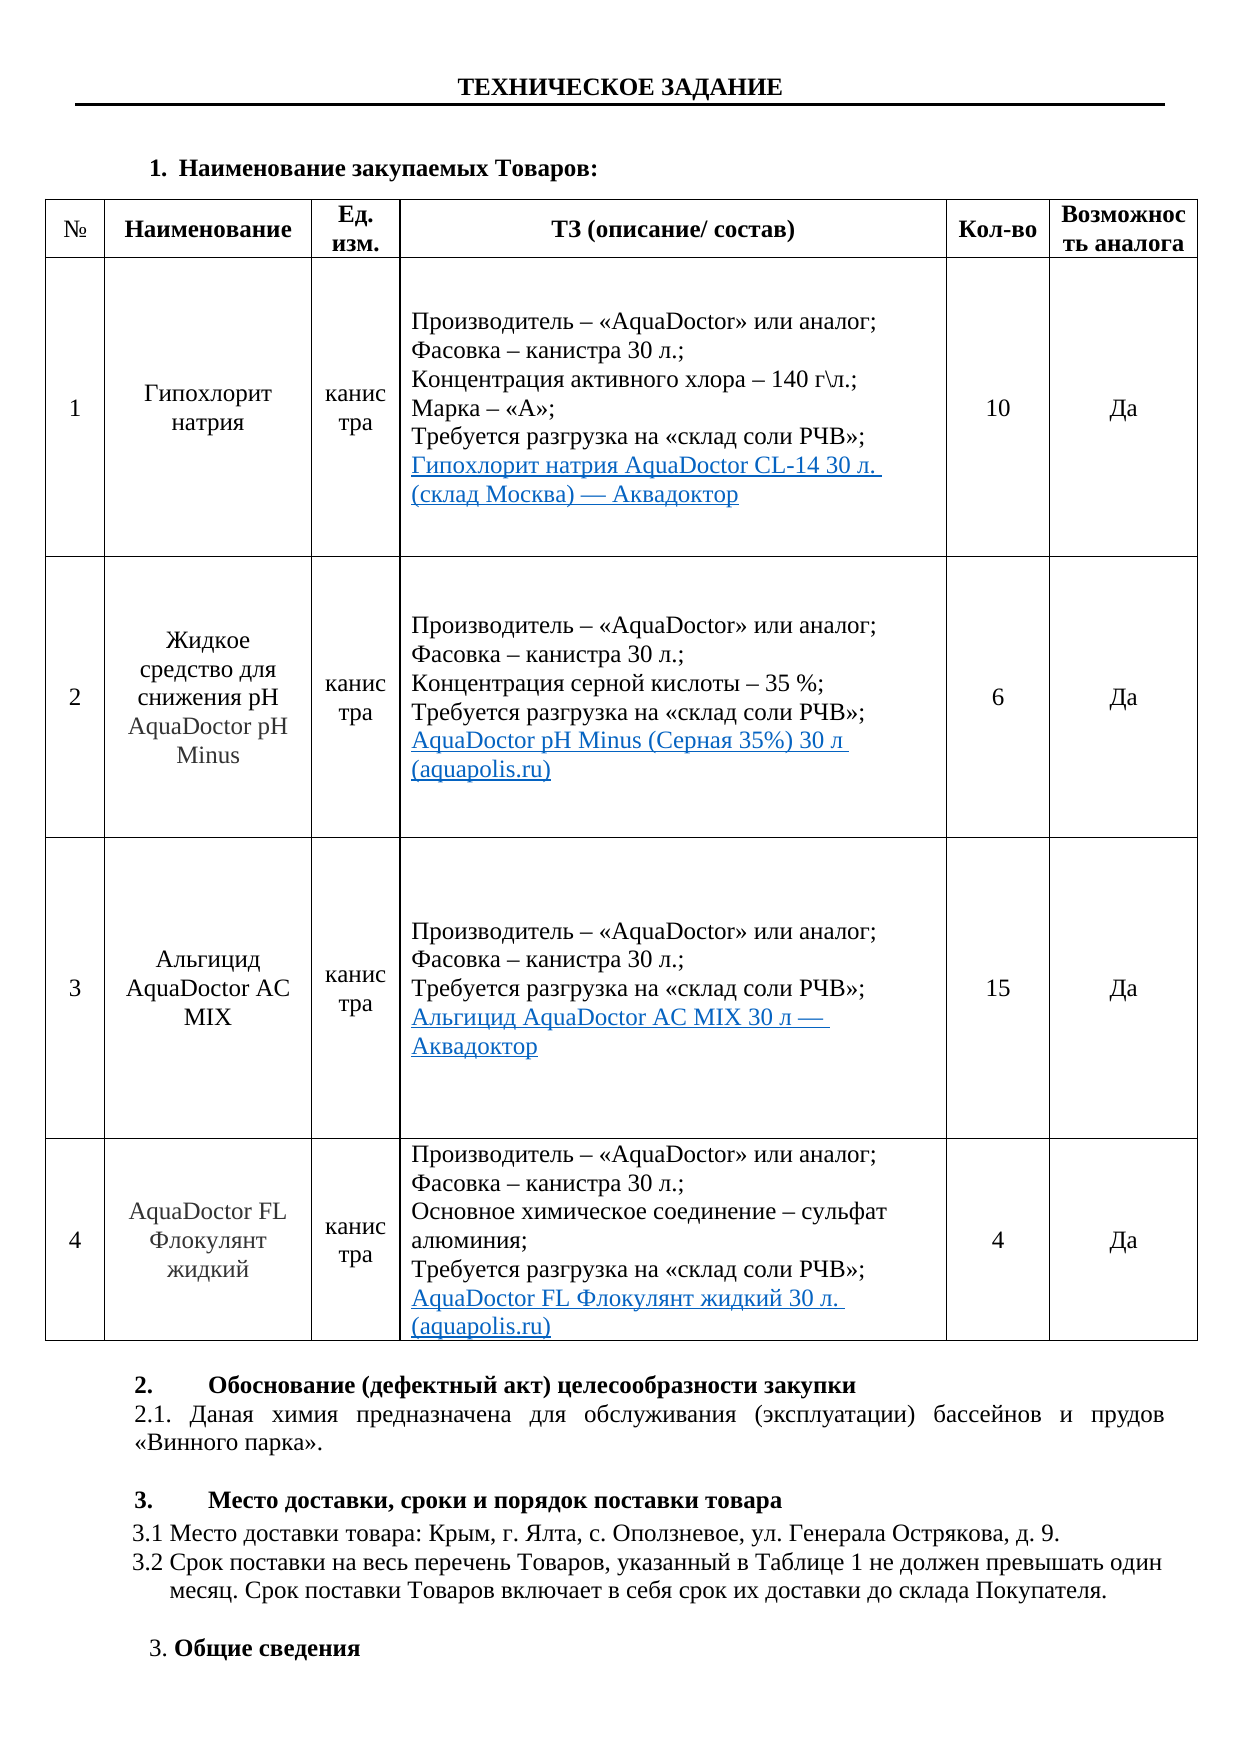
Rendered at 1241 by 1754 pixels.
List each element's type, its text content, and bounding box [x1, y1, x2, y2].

subtitle ТЕХНИЧЕСКОЕ ЗАДАНИЕ [75, 75, 1165, 103]
table_cell 10 [947, 258, 1049, 556]
table_cell 4 [46, 1139, 104, 1340]
table_cell Да [1050, 838, 1197, 1138]
text 2.1. Даная химия предназначена для обслуживания (эксплуатации) бассейнов и прудов «Винного парка». [134, 1399, 1165, 1456]
table_header ТЗ (описание/ состав) [401, 200, 946, 257]
list Место доставки товара: Крым, г. Ялта, с. Оползневое, ул. Генерала Острякова, д. 9. [132, 1518, 1165, 1547]
table_cell канистра [312, 557, 399, 837]
table_header Кол-во [947, 200, 1049, 257]
table_cell канистра [312, 1139, 399, 1340]
table_header Ед. изм. [312, 200, 399, 257]
table_cell Производитель – «AquaDoctor» или аналог; Фасовка – канистра 30 л.; Основное химическое соединение – сульфат алюминия; Требуется разгрузка на «склад соли РЧВ»; AquaDoctor FL Флокулянт жидкий 30 л. (aquapolis.ru) [401, 1139, 946, 1340]
table_header Возможность аналога [1050, 200, 1197, 257]
table_cell Да [1050, 1139, 1197, 1340]
table_cell Производитель – «AquaDoctor» или аналог; Фасовка – канистра 30 л.; Концентрация активного хлора – 140 г\л.; Марка – «А»; Требуется разгрузка на «склад соли РЧВ»; Гипохлорит натрия AquaDoctor CL-14 30 л. (склад Москва) — Аквадоктор [401, 258, 946, 556]
table_cell Жидкое средство для снижения pH AquaDoctor pH Minus [105, 557, 311, 837]
list Обоснование (дефектный акт) целесообразности закупки [134, 1370, 1165, 1399]
table_cell Производитель – «AquaDoctor» или аналог; Фасовка – канистра 30 л.; Требуется разгрузка на «склад соли РЧВ»; Альгицид AquaDoctor AC MIX 30 л — Аквадоктор [401, 838, 946, 1138]
list Место доставки, сроки и порядок поставки товара [134, 1485, 1165, 1514]
table_cell 2 [46, 557, 104, 837]
table_cell 6 [947, 557, 1049, 837]
table_cell канистра [312, 838, 399, 1138]
table_cell AquaDoctor FL Флокулянт жидкий [105, 1139, 311, 1340]
table_cell Гипохлорит натрия [105, 258, 311, 556]
table_cell Производитель – «AquaDoctor» или аналог; Фасовка – канистра 30 л.; Концентрация серной кислоты – 35 %; Требуется разгрузка на «склад соли РЧВ»; AquaDoctor pH Minus (Серная 35%) 30 л (aquapolis.ru) [401, 557, 946, 837]
table_cell 1 [46, 258, 104, 556]
table_header № [46, 200, 104, 257]
table_cell 15 [947, 838, 1049, 1138]
table_cell Альгицид AquaDoctor AC MIX [105, 838, 311, 1138]
table_header Наименование [105, 200, 311, 257]
list Наименование закупаемых Товаров: [149, 153, 1165, 182]
table_cell Да [1050, 557, 1197, 837]
text 3. Общие сведения [149, 1633, 1165, 1662]
table_cell Да [1050, 258, 1197, 556]
table_cell 3 [46, 838, 104, 1138]
list Срок поставки на весь перечень Товаров, указанный в Таблице 1 не должен превышать один месяц. Срок поставки Товаров включает в себя срок их доставки до склада Покупателя. [132, 1547, 1165, 1604]
table_cell канистра [312, 258, 399, 556]
table_cell 4 [947, 1139, 1049, 1340]
